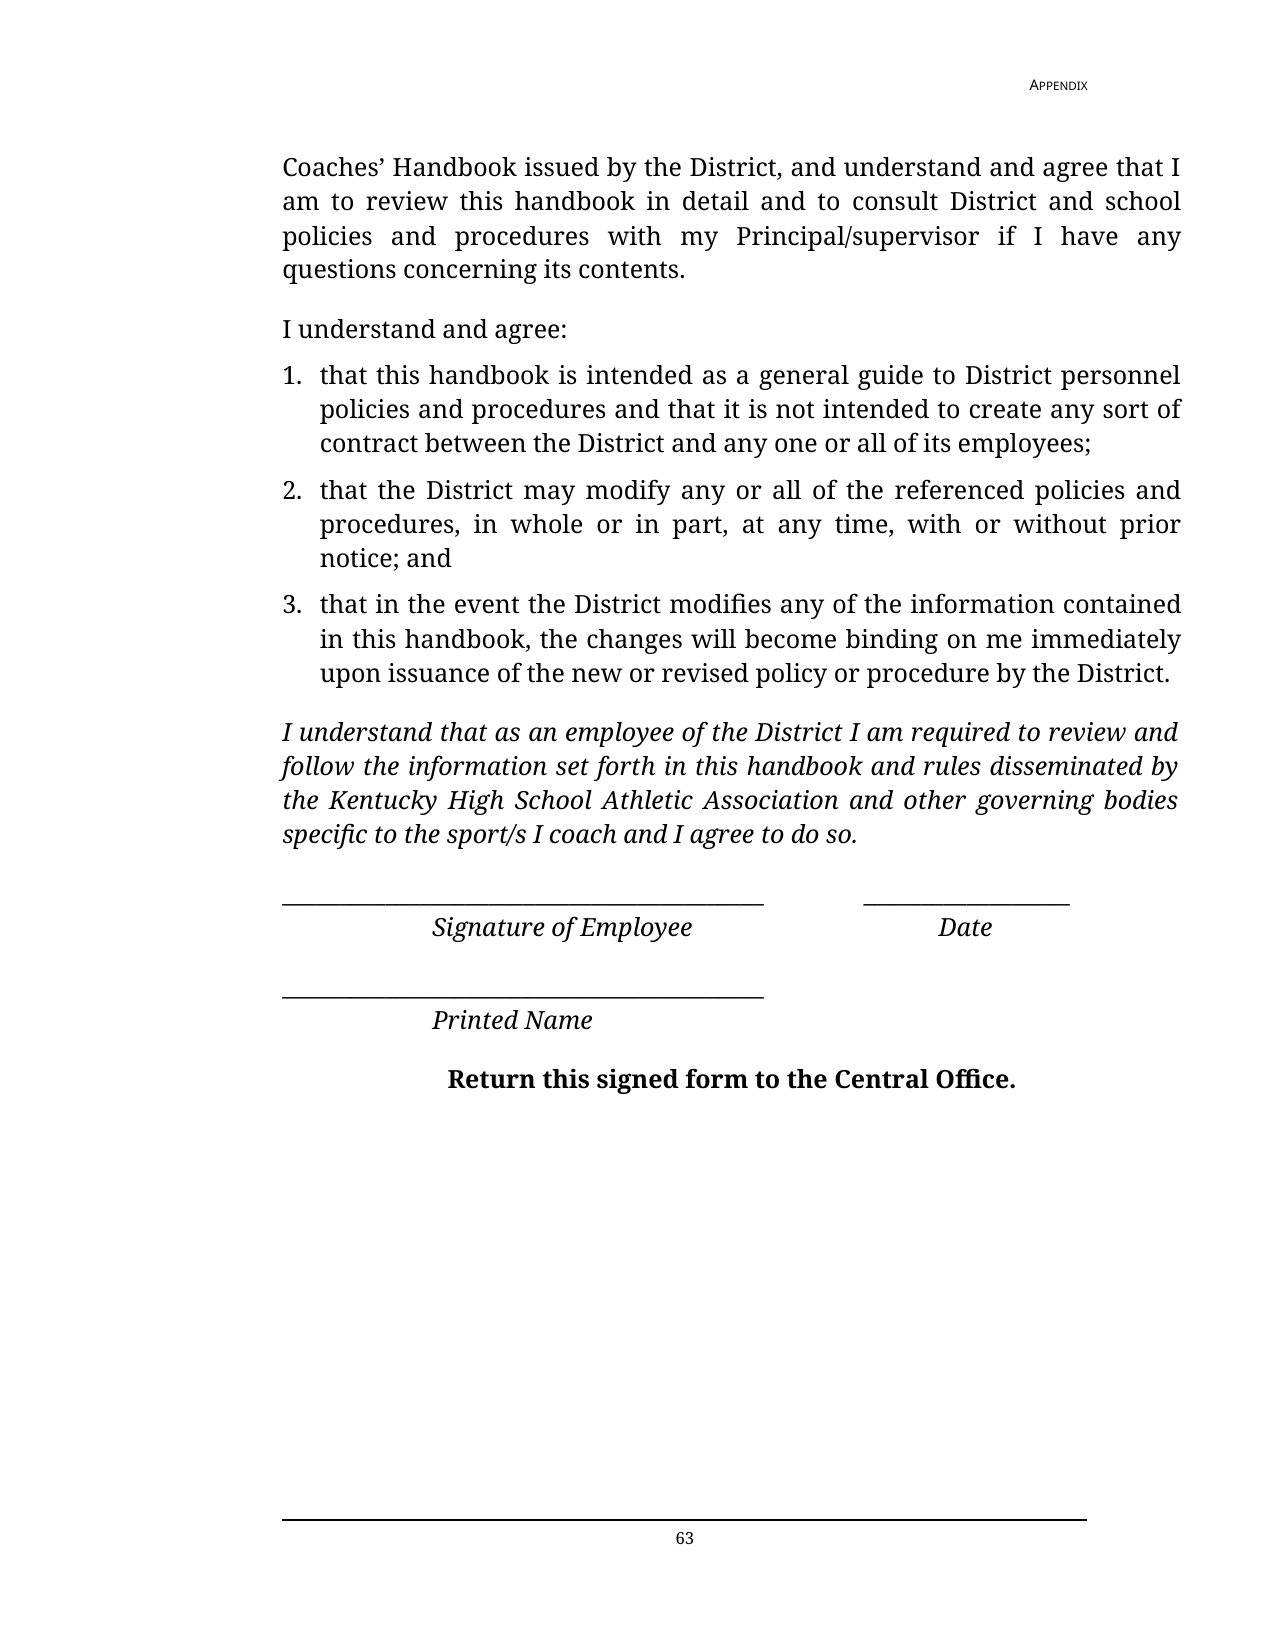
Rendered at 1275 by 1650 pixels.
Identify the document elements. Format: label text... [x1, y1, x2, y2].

list that in the event the District modifies any of the information contained in this handbook, the changes will become binding on me immediately upon issuance of the new or revised policy or procedure by the District. [282, 587, 1182, 689]
text Signature of Employee Date [282, 910, 1182, 944]
text Printed Name [282, 1003, 1182, 1037]
list that the District may modify any or all of the referenced policies and procedures, in whole or in part, at any time, with or without prior notice; and [282, 472, 1182, 575]
text Return this signed form to the Central Office. [282, 1062, 1182, 1096]
text Coaches’ Handbook issued by the District, and understand and agree that I am to review this handbook in detail and to consult District and school policies and procedures with my Principal/supervisor if I have any questions concerning its contents. [282, 150, 1182, 286]
text __________________________________________ __________________ [282, 876, 1182, 910]
text I understand that as an employee of the District I am required to review and follow the information set forth in this handbook and rules disseminated by the Kentucky High School Athletic Association and other governing bodies specific to the sport/s I coach and I agree to do so. [282, 714, 1182, 851]
list that this handbook is intended as a general guide to District personnel policies and procedures and that it is not intended to create any sort of contract between the District and any one or all of its employees; [282, 358, 1182, 460]
text __________________________________________ [282, 969, 1182, 1003]
text I understand and agree: [282, 311, 1182, 345]
